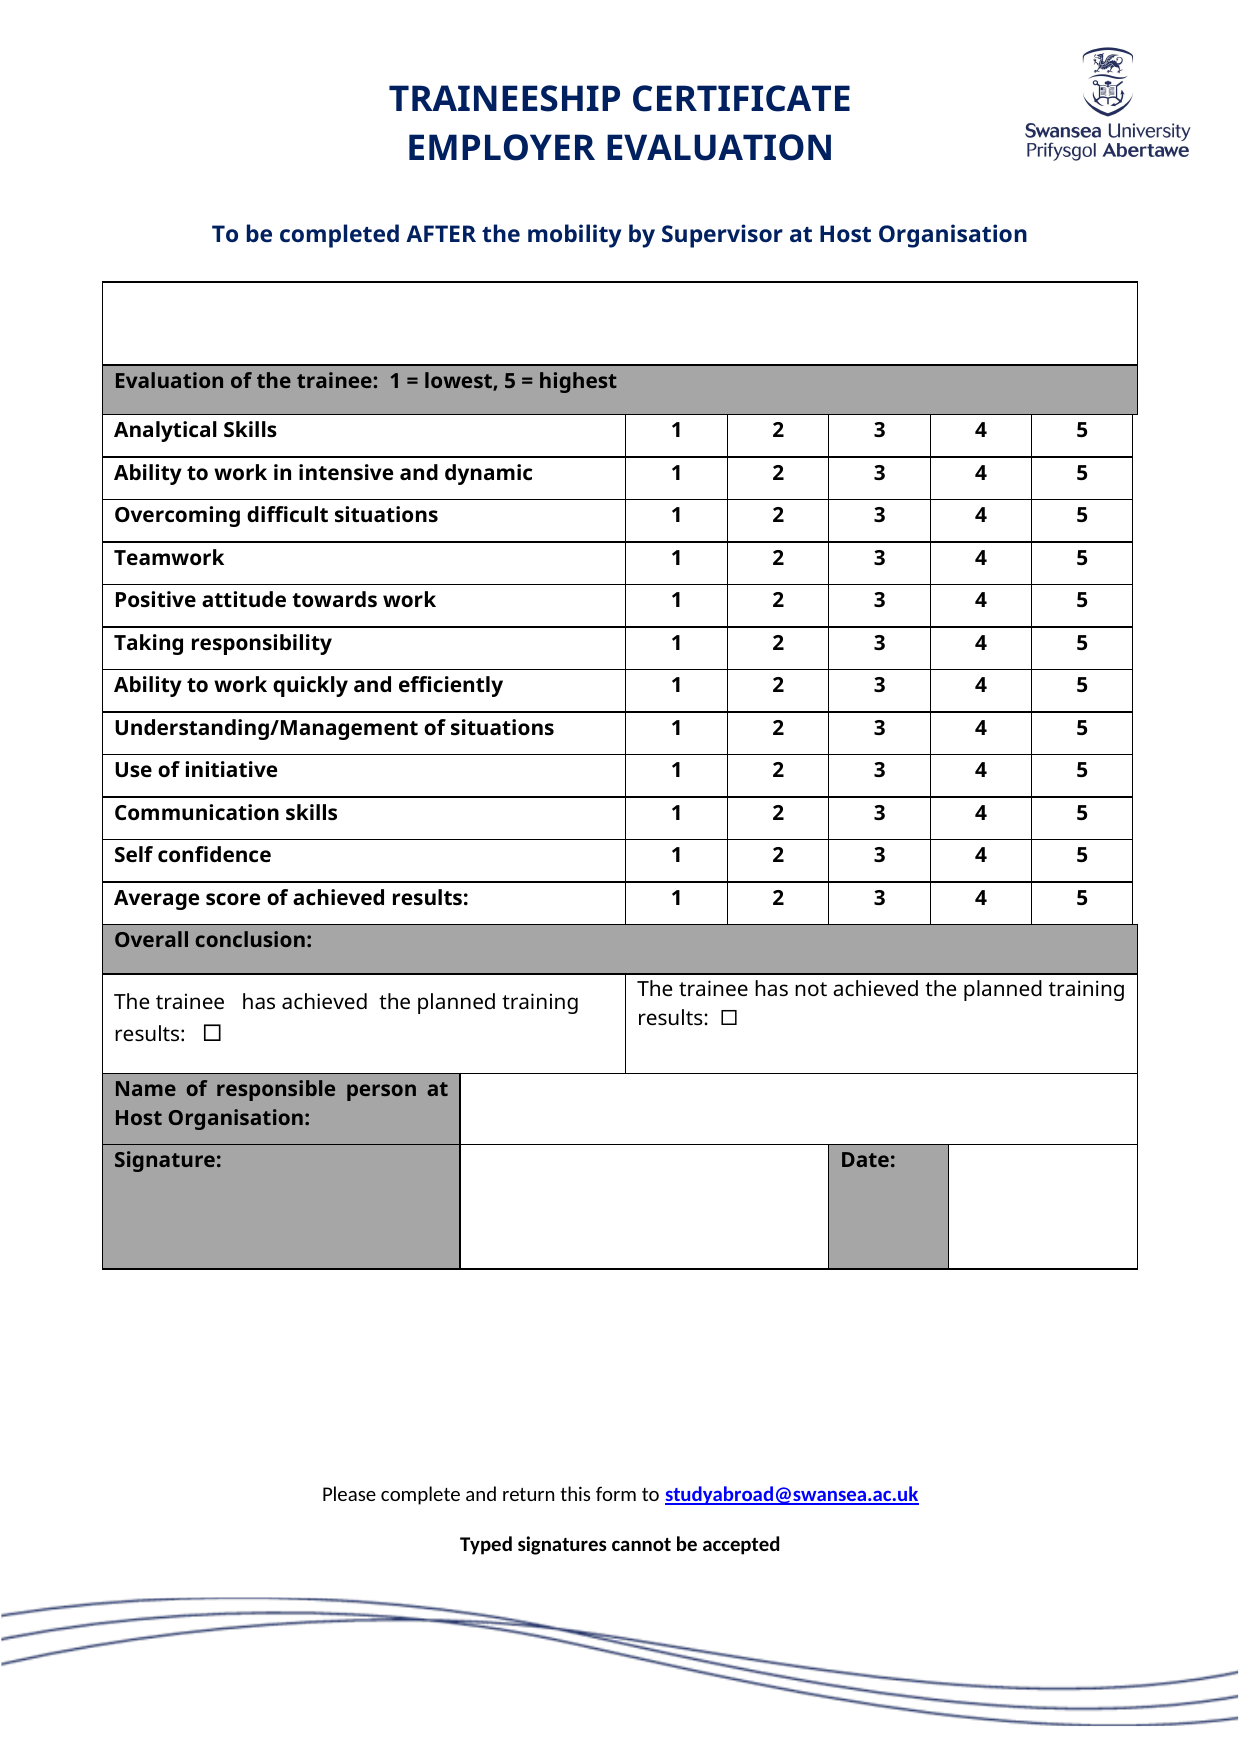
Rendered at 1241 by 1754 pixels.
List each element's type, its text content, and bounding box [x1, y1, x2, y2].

table_cell 2 [728, 798, 828, 839]
table_cell 5 [1032, 755, 1132, 796]
table_cell 4 [931, 798, 1031, 839]
table_cell Analytical Skills [103, 415, 625, 456]
table_cell 1 [626, 500, 727, 541]
text Typed signatures cannot be accepted [150, 1532, 1090, 1557]
table_cell 3 [829, 415, 930, 456]
table_cell 5 [1032, 585, 1132, 626]
table_cell Taking responsibility [103, 628, 625, 669]
table_cell 4 [931, 883, 1031, 924]
table_cell 5 [1032, 798, 1132, 839]
table_cell 5 [1032, 713, 1132, 754]
table_cell Ability to work in intensive and dynamic [103, 458, 625, 499]
table_cell 3 [829, 713, 930, 754]
table_cell 4 [931, 713, 1031, 754]
table_cell Overall conclusion: [103, 925, 1137, 973]
table_cell 3 [829, 883, 930, 924]
table_cell 4 [931, 585, 1031, 626]
table_cell Ability to work quickly and efficiently [103, 670, 625, 711]
table_cell 4 [931, 628, 1031, 669]
table_cell 3 [829, 840, 930, 881]
table_cell [103, 283, 1137, 364]
table_cell Signature: [103, 1145, 459, 1268]
table_cell [949, 1145, 1137, 1268]
table_cell Positive attitude towards work [103, 585, 625, 626]
table_cell 1 [626, 883, 727, 924]
table_cell Date: [829, 1145, 948, 1268]
table_cell [461, 1074, 1137, 1144]
table_cell 2 [728, 755, 828, 796]
table_cell 2 [728, 713, 828, 754]
table_cell [461, 1145, 828, 1268]
table_cell Average score of achieved results: [103, 883, 625, 924]
table_cell 1 [626, 458, 727, 499]
table_cell 4 [931, 840, 1031, 881]
table_cell 5 [1032, 415, 1132, 456]
table_cell 5 [1032, 543, 1132, 584]
table_cell Name of responsible person at Host Organisation: [103, 1074, 459, 1144]
table_cell 5 [1032, 840, 1132, 881]
table_cell 1 [626, 755, 727, 796]
table_cell 1 [626, 840, 727, 881]
table_cell 1 [626, 713, 727, 754]
table_cell 1 [626, 415, 727, 456]
table_cell 2 [728, 585, 828, 626]
table_cell 3 [829, 458, 930, 499]
table_cell The trainee has not achieved the planned training results: [626, 975, 1137, 1073]
table_cell 2 [728, 500, 828, 541]
table_cell 1 [626, 585, 727, 626]
table_cell 5 [1032, 500, 1132, 541]
table_cell 1 [626, 670, 727, 711]
table_cell 4 [931, 670, 1031, 711]
table_cell Overcoming difficult situations [103, 500, 625, 541]
table_cell 1 [626, 543, 727, 584]
table_cell 1 [626, 628, 727, 669]
table_cell 5 [1032, 883, 1132, 924]
table_cell 2 [728, 543, 828, 584]
picture [1011, 33, 1205, 171]
table_cell Teamwork [103, 543, 625, 584]
table_cell 2 [728, 840, 828, 881]
table_cell 3 [829, 670, 930, 711]
table_cell Use of initiative [103, 755, 625, 796]
table_cell 4 [931, 755, 1031, 796]
table_cell 2 [728, 883, 828, 924]
table_cell Self confidence [103, 840, 625, 881]
table_cell 2 [728, 628, 828, 669]
table_cell 2 [728, 415, 828, 456]
table_cell 4 [931, 500, 1031, 541]
table_cell 3 [829, 755, 930, 796]
table_cell 5 [1032, 628, 1132, 669]
table_cell 2 [728, 458, 828, 499]
table_cell 3 [829, 628, 930, 669]
table_cell 4 [931, 458, 1031, 499]
table_cell 5 [1032, 670, 1132, 711]
picture [0, 1597, 1238, 1726]
table_cell 3 [829, 500, 930, 541]
table_cell 3 [829, 585, 930, 626]
table_cell 2 [728, 670, 828, 711]
table_cell 5 [1032, 458, 1132, 499]
text Please complete and return this form to studyabroad@swansea.ac.uk [150, 1482, 1090, 1507]
table_cell Understanding/Management of situations [103, 713, 625, 754]
table_cell 4 [931, 415, 1031, 456]
table_cell 1 [626, 798, 727, 839]
table_cell Evaluation of the trainee: 1 = lowest, 5 = highest [103, 366, 1137, 414]
table_cell The trainee has achieved the planned training results: [103, 975, 625, 1073]
table_cell 3 [829, 543, 930, 584]
table_cell 4 [931, 543, 1031, 584]
table_cell Communication skills [103, 798, 625, 839]
table_cell 3 [829, 798, 930, 839]
